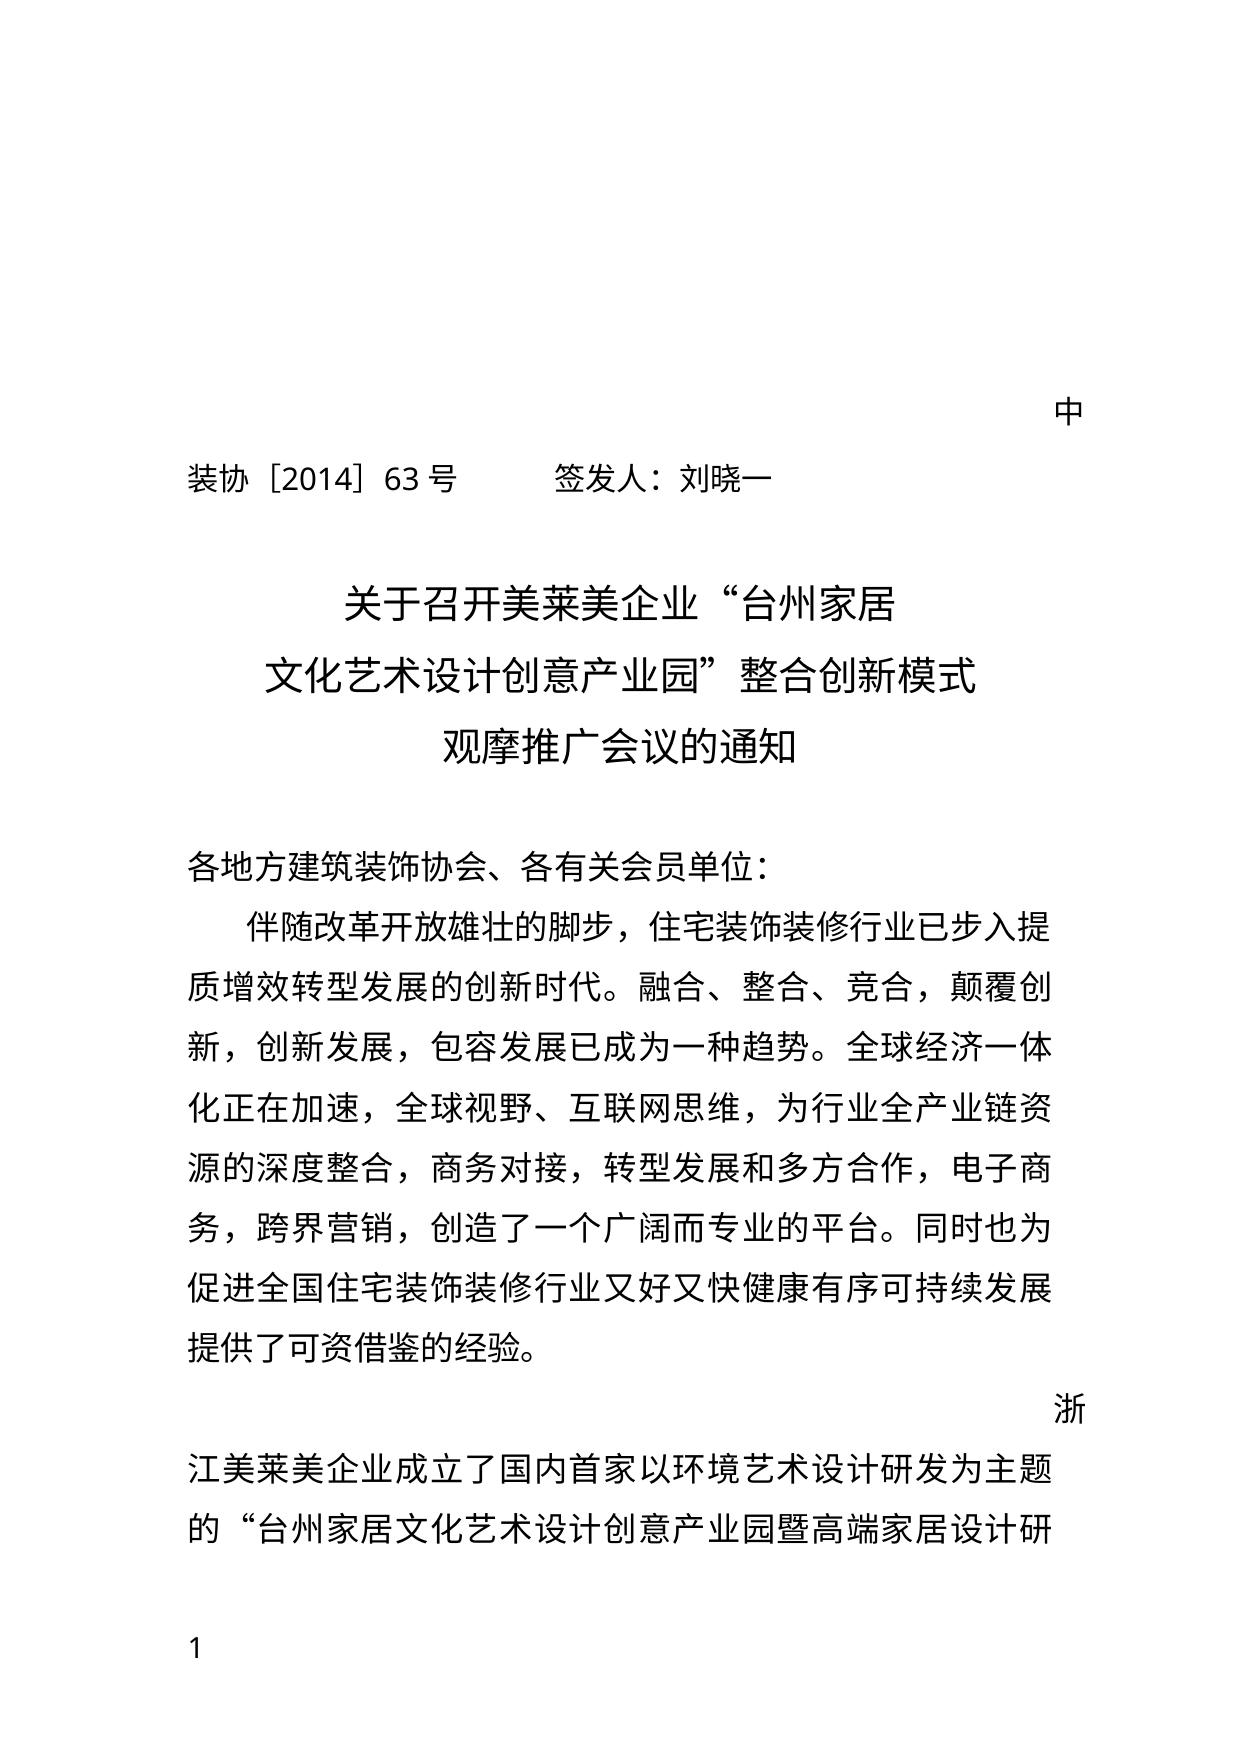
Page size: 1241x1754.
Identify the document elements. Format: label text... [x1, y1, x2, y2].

text 各地方建筑装饰协会、各有关会员单位： [187, 841, 1053, 889]
text 中装协［2014］63 号 签发人：刘晓一 [187, 387, 1053, 500]
text 观摩推广会议的通知 [187, 716, 1053, 773]
text 文化艺术设计创意产业园”整合创新模式 [187, 644, 1053, 701]
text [187, 1382, 1053, 1551]
text 关于召开美莱美企业“台州家居 [187, 573, 1053, 630]
text 伴随改革开放雄壮的脚步，住宅装饰装修行业已步入提质增效转型发展的创新时代。融合、整合、竞合，颠覆创新，创新发展，包容发展已成为一种趋势。全球经济一体化正在加速，全球视野、互联网思维，为行业全产业链资源的深度整合，商务对接，转型发展和多方合作，电子商务，跨界营销，创造了一个广阔而专业的平台。同时也为促进全国住宅装饰装修行业又好又快健康有序可持续发展提供了可资借鉴的经验。 [187, 901, 1053, 1370]
